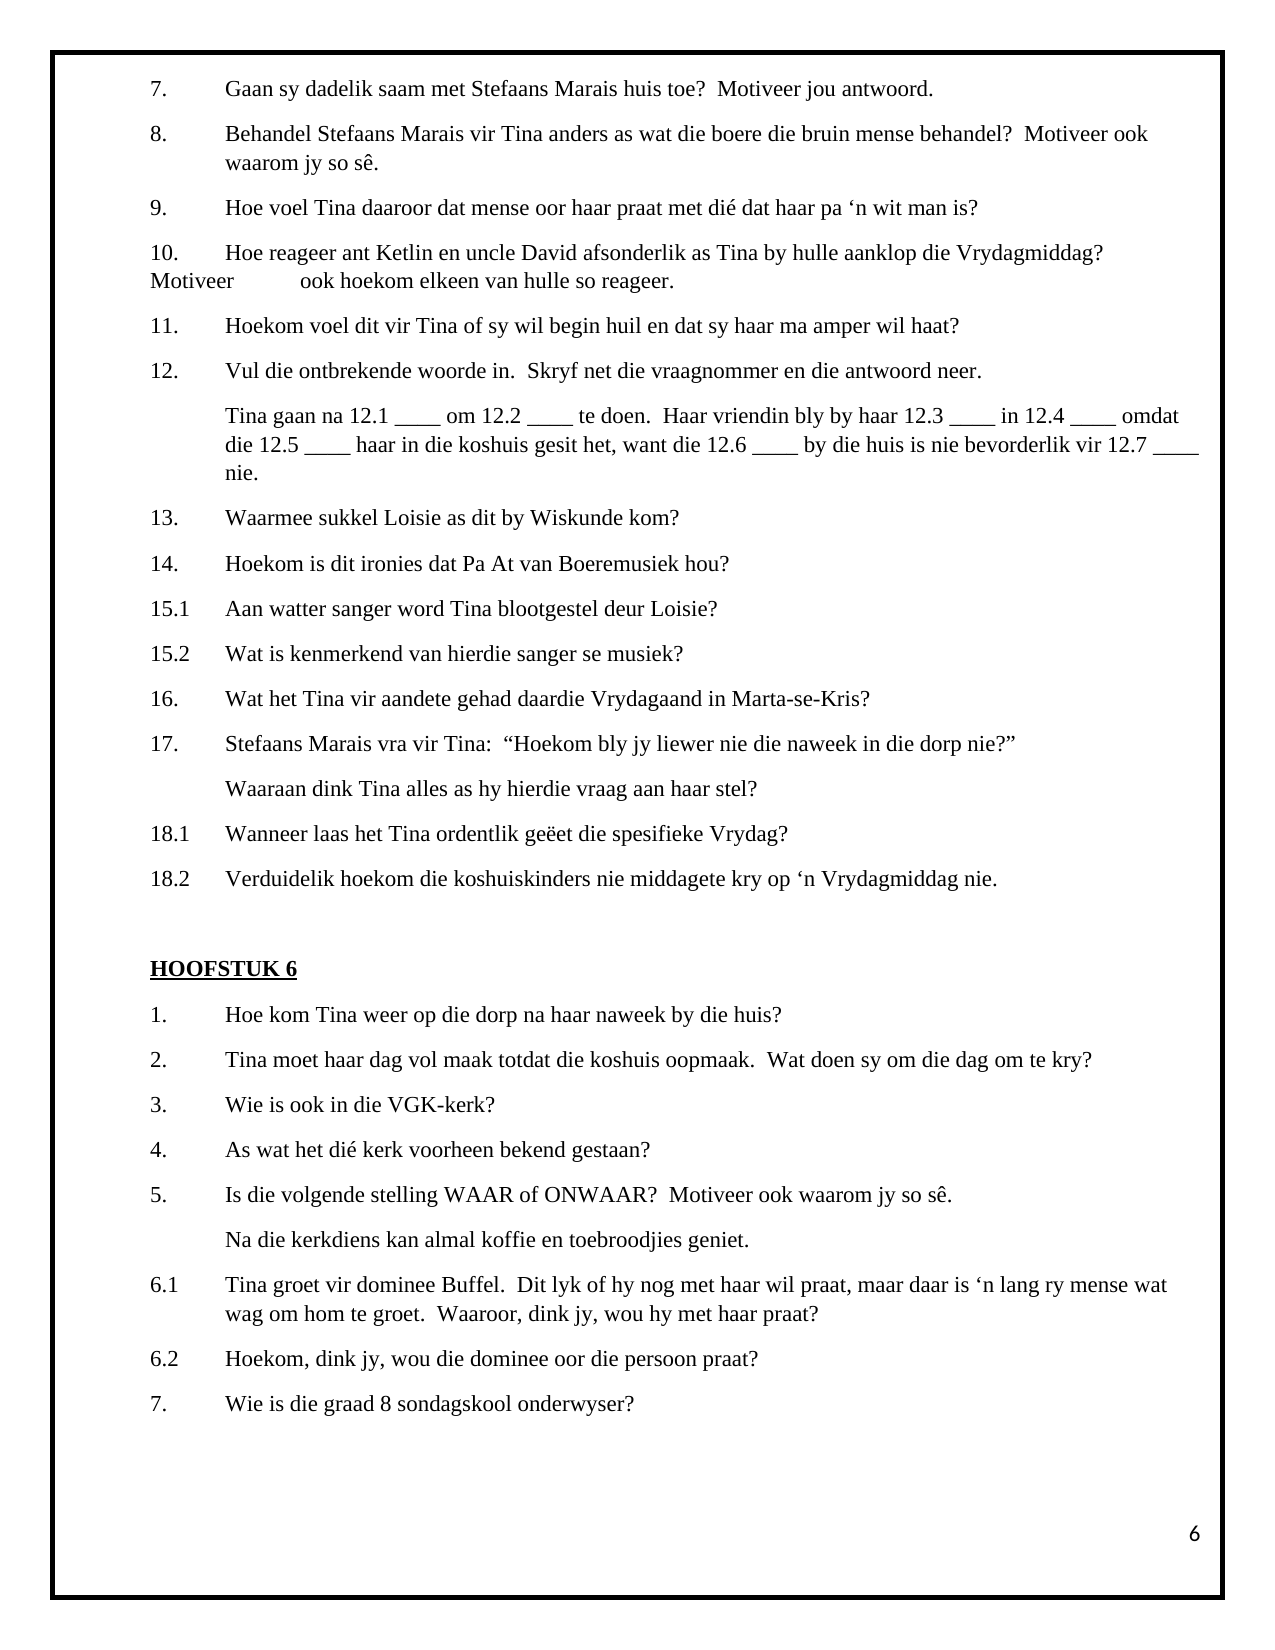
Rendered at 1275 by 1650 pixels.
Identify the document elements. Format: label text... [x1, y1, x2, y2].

text Waaraan dink Tina alles as hy hierdie vraag aan haar stel? [150, 775, 1200, 801]
text 6.2 Hoekom, dink jy, wou die dominee oor die persoon praat? [150, 1345, 1200, 1371]
text 15.1 Aan watter sanger word Tina blootgestel deur Loisie? [150, 595, 1200, 621]
text 14. Hoekom is dit ironies dat Pa At van Boeremusiek hou? [150, 549, 1200, 576]
text 4. As wat het dié kerk voorheen bekend gestaan? [150, 1136, 1200, 1162]
text 9. Hoe voel Tina daaroor dat mense oor haar praat met dié dat haar pa ‘n wit man is? [150, 194, 1200, 220]
text Na die kerkdiens kan almal koffie en toebroodjies geniet. [150, 1226, 1200, 1252]
text 6.1 Tina groet vir dominee Buffel. Dit lyk of hy nog met haar wil praat, maar daar is ‘n lang ry mense wat wag om hom te groet. Waaroor, dink jy, wou hy met haar praat? [150, 1271, 1200, 1326]
text 8. Behandel Stefaans Marais vir Tina anders as wat die boere die bruin mense behandel? Motiveer ook waarom jy so sê. [150, 120, 1200, 175]
text 3. Wie is ook in die VGK-kerk? [150, 1091, 1200, 1117]
text Tina gaan na 12.1 ____ om 12.2 ____ te doen. Haar vriendin bly by haar 12.3 ____ in 12.4 ____ omdat die 12.5 ____ haar in die koshuis gesit het, want die 12.6 ____ by die huis is nie bevorderlik vir 12.7 ____ nie. [150, 402, 1200, 486]
text 1. Hoe kom Tina weer op die dorp na haar naweek by die huis? [150, 1001, 1200, 1027]
text 2. Tina moet haar dag vol maak totdat die koshuis oopmaak. Wat doen sy om die dag om te kry? [150, 1046, 1200, 1072]
text 18.1 Wanneer laas het Tina ordentlik geëet die spesifieke Vrydag? [150, 820, 1200, 847]
text 11. Hoekom voel dit vir Tina of sy wil begin huil en dat sy haar ma amper wil haat? [150, 312, 1200, 339]
text 15.2 Wat is kenmerkend van hierdie sanger se musiek? [150, 640, 1200, 666]
text HOOFSTUK 6 [150, 956, 1200, 982]
text 12. Vul die ontbrekende woorde in. Skryf net die vraagnommer en die antwoord neer. [150, 357, 1200, 384]
text 5. Is die volgende stelling WAAR of ONWAAR? Motiveer ook waarom jy so sê. [150, 1181, 1200, 1207]
text 7. Wie is die graad 8 sondagskool onderwyser? [150, 1390, 1200, 1416]
text 18.2 Verduidelik hoekom die koshuiskinders nie middagete kry op ‘n Vrydagmiddag nie. [150, 865, 1200, 892]
text 13. Waarmee sukkel Loisie as dit by Wiskunde kom? [150, 504, 1200, 531]
text 7. Gaan sy dadelik saam met Stefaans Marais huis toe? Motiveer jou antwoord. [150, 75, 1200, 101]
text 16. Wat het Tina vir aandete gehad daardie Vrydagaand in Marta-se-Kris? [150, 685, 1200, 711]
text 17. Stefaans Marais vra vir Tina: “Hoekom bly jy liewer nie die naweek in die dorp nie?” [150, 730, 1200, 756]
text 10. Hoe reageer ant Ketlin en uncle David afsonderlik as Tina by hulle aanklop die Vrydagmiddag? Motiveer ook hoekom elkeen van hulle so reageer. [150, 239, 1200, 293]
